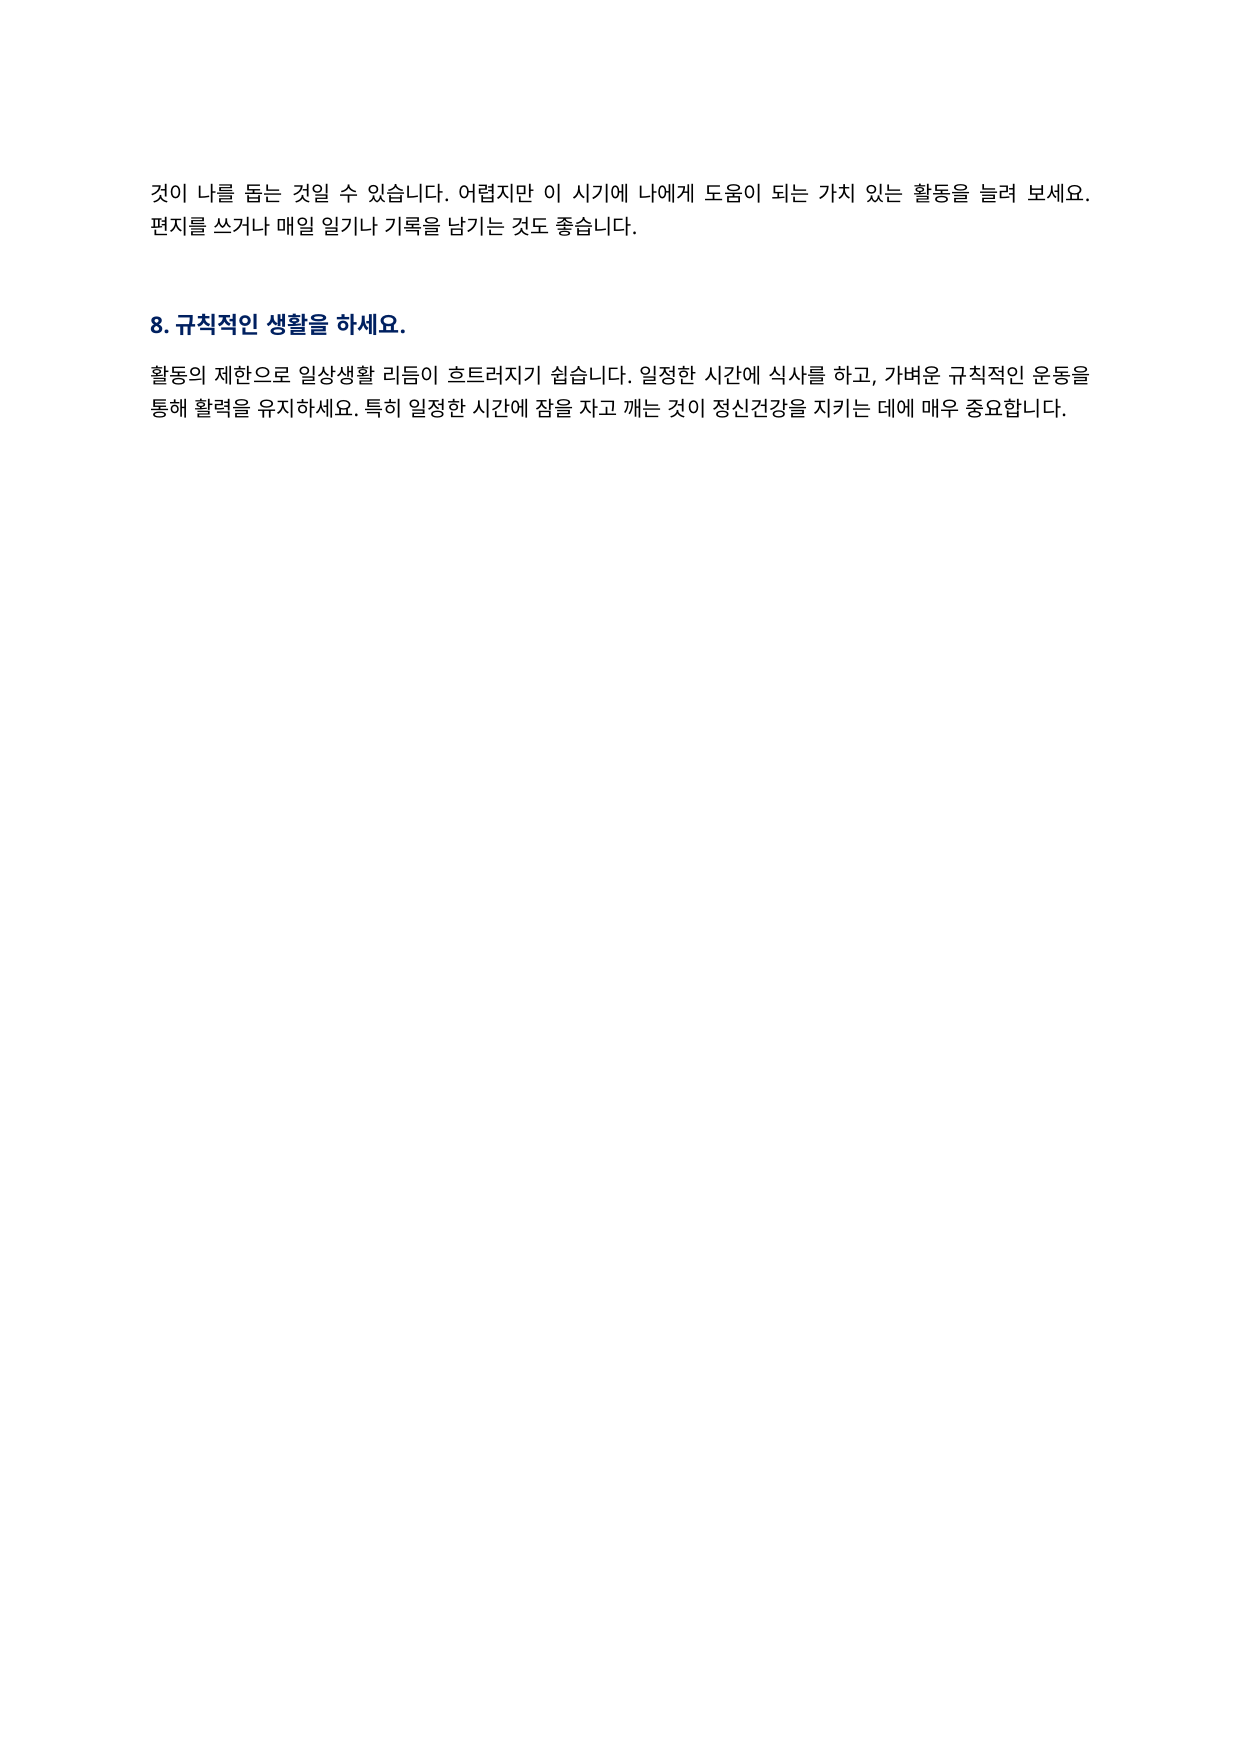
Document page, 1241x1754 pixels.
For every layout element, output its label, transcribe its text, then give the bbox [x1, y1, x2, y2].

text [150, 177, 1090, 240]
text 활동의 제한으로 일상생활 리듬이 흐트러지기 쉽습니다. 일정한 시간에 식사를 하고, 가벼운 규칙적인 운동을 통해 활력을 유지하세요. 특히 일정한 시간에 잠을 자고 깨는 것이 정신건강을 지키는 데에 매우 중요합니다. [150, 359, 1090, 422]
text 8. 규칙적인 생활을 하세요. [150, 307, 1090, 340]
